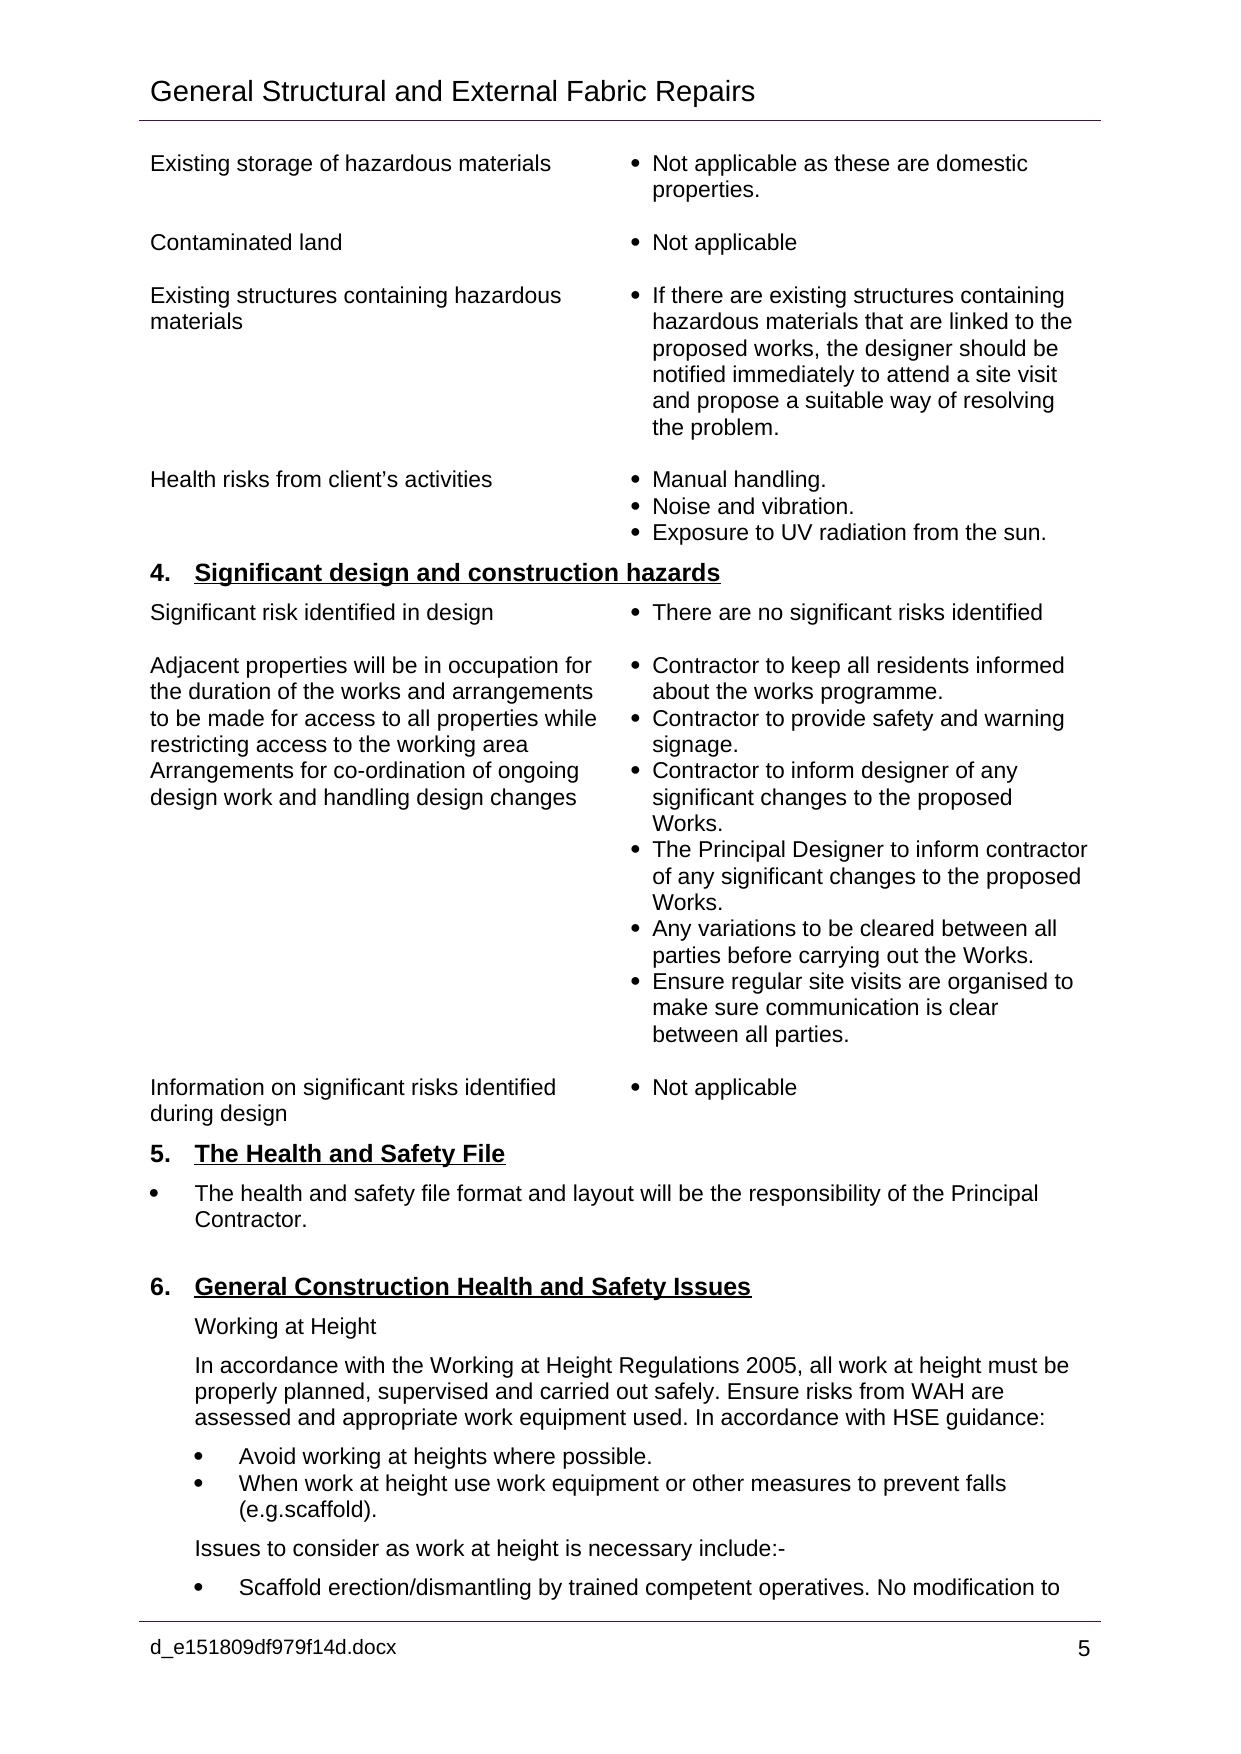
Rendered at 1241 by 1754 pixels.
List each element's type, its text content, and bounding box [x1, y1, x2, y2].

table_cell Arrangements for co-ordination of ongoing design work and handling design changes [139, 757, 620, 1073]
table_cell Not applicable [620, 1074, 1101, 1126]
list General Construction Health and Safety Issues [150, 1271, 1090, 1300]
table_cell Health risks from client’s activities [139, 466, 620, 545]
list The Health and Safety File [150, 1139, 1090, 1167]
table_cell Not applicable [620, 229, 1101, 282]
table_header Significant risk identified in design [139, 599, 620, 652]
table_cell Information on significant risks identified during design [139, 1074, 620, 1126]
table_header There are no significant risks identified [620, 599, 1101, 652]
table_cell Contractor to keep all residents informed about the works programme. Contractor to provide safety and warning signage. [620, 652, 1101, 757]
table_cell Existing structures containing hazardous materials [139, 282, 620, 466]
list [194, 1573, 1090, 1600]
table_cell If there are existing structures containing hazardous materials that are linked to the proposed works, the designer should be notified immediately to attend a site visit and propose a suitable way of resolving the problem. [620, 282, 1101, 466]
table_cell Contaminated land [139, 229, 620, 282]
table_cell Contractor to inform designer of any significant changes to the proposed Works. The Principal Designer to inform contractor of any significant changes to the proposed Works. Any variations to be cleared between all parties before carrying out the Works. Ensure regular site visits are organised to make sure communication is clear between all parties. [620, 757, 1101, 1073]
table_cell Not applicable as these are domestic properties. [620, 150, 1101, 229]
table_cell Manual handling. Noise and vibration. Exposure to UV radiation from the sun. [620, 466, 1101, 545]
table_cell Existing storage of hazardous materials [139, 150, 620, 229]
list Working at Height [194, 1313, 1090, 1339]
list Significant design and construction hazards [150, 558, 1090, 587]
list The health and safety file format and layout will be the responsibility of the Principal Contractor. [150, 1180, 1090, 1233]
table_cell Adjacent properties will be in occupation for the duration of the works and arrangements to be made for access to all properties while restricting access to the working area [139, 652, 620, 757]
list Avoid working at heights where possible. [194, 1443, 1090, 1469]
text In accordance with the Working at Height Regulations 2005, all work at height must be properly planned, supervised and carried out safely. Ensure risks from WAH are assessed and appropriate work equipment used. In accordance with HSE guidance: [194, 1352, 1090, 1431]
list When work at height use work equipment or other measures to prevent falls (e.g.scaffold). [194, 1469, 1090, 1522]
text Issues to consider as work at height is necessary include:- [150, 1535, 1090, 1561]
